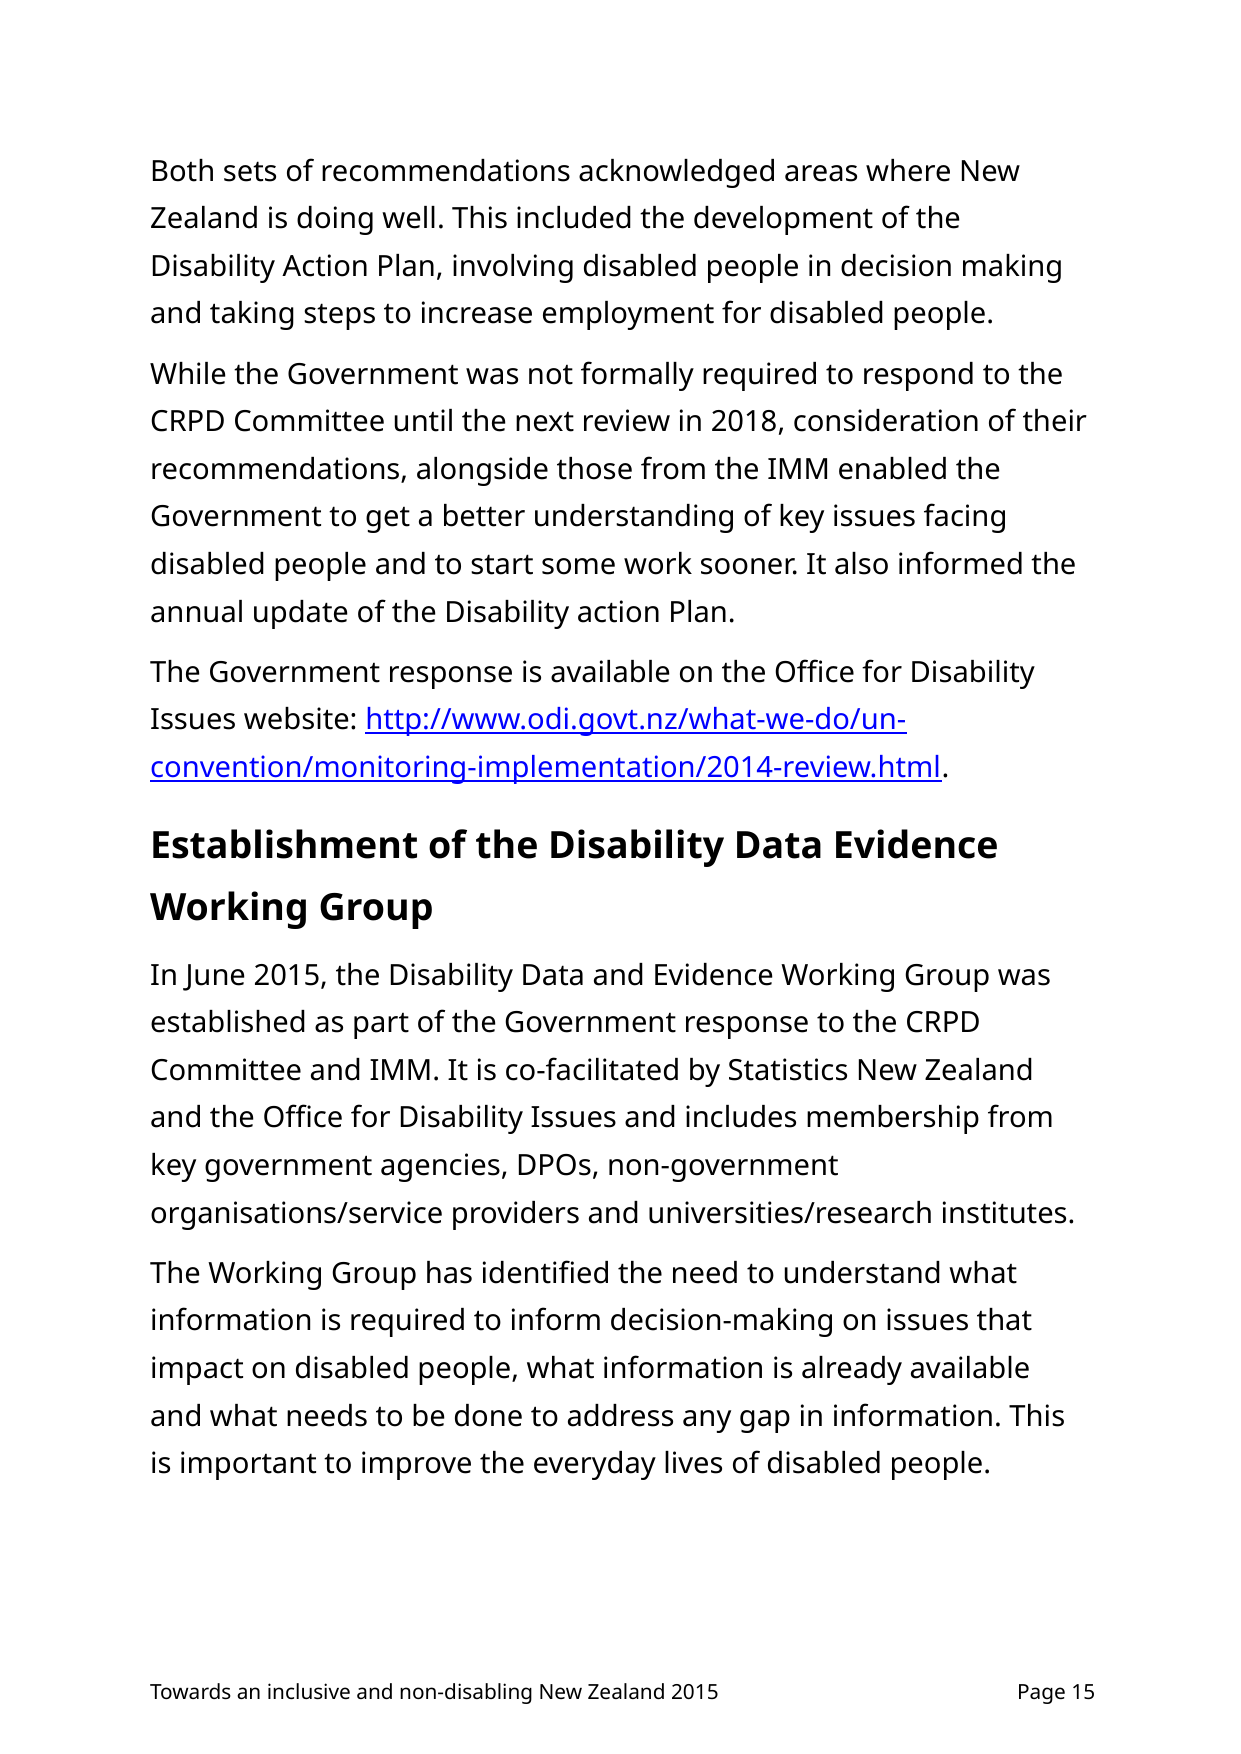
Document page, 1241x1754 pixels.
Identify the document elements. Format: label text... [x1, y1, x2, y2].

text In June 2015, the Disability Data and Evidence Working Group was established as part of the Government response to the CRPD Committee and IMM. It is co-facilitated by Statistics New Zealand and the Office for Disability Issues and includes membership from key government agencies, DPOs, non-government organisations/service providers and universities/research institutes. [150, 954, 1090, 1232]
text While the Government was not formally required to respond to the CRPD Committee until the next review in 2018, consideration of their recommendations, alongside those from the IMM enabled the Government to get a better understanding of key issues facing disabled people and to start some work sooner. It also informed the annual update of the Disability action Plan. [150, 353, 1090, 631]
text Both sets of recommendations acknowledged areas where New Zealand is doing well. This included the development of the Disability Action Plan, involving disabled people in decision making and taking steps to increase employment for disabled people. [150, 150, 1090, 332]
subtitle Establishment of the Disability Data Evidence Working Group [150, 819, 1090, 931]
text The Working Group has identified the need to understand what information is required to inform decision-making on issues that impact on disabled people, what information is already available and what needs to be done to address any gap in information. This is important to improve the everyday lives of disabled people. [150, 1252, 1090, 1482]
text The Government response is available on the Office for Disability Issues website: http://www.odi.govt.nz/what-we-do/un-convention/monitoring-implementation/2014-review.html. [150, 651, 1090, 786]
